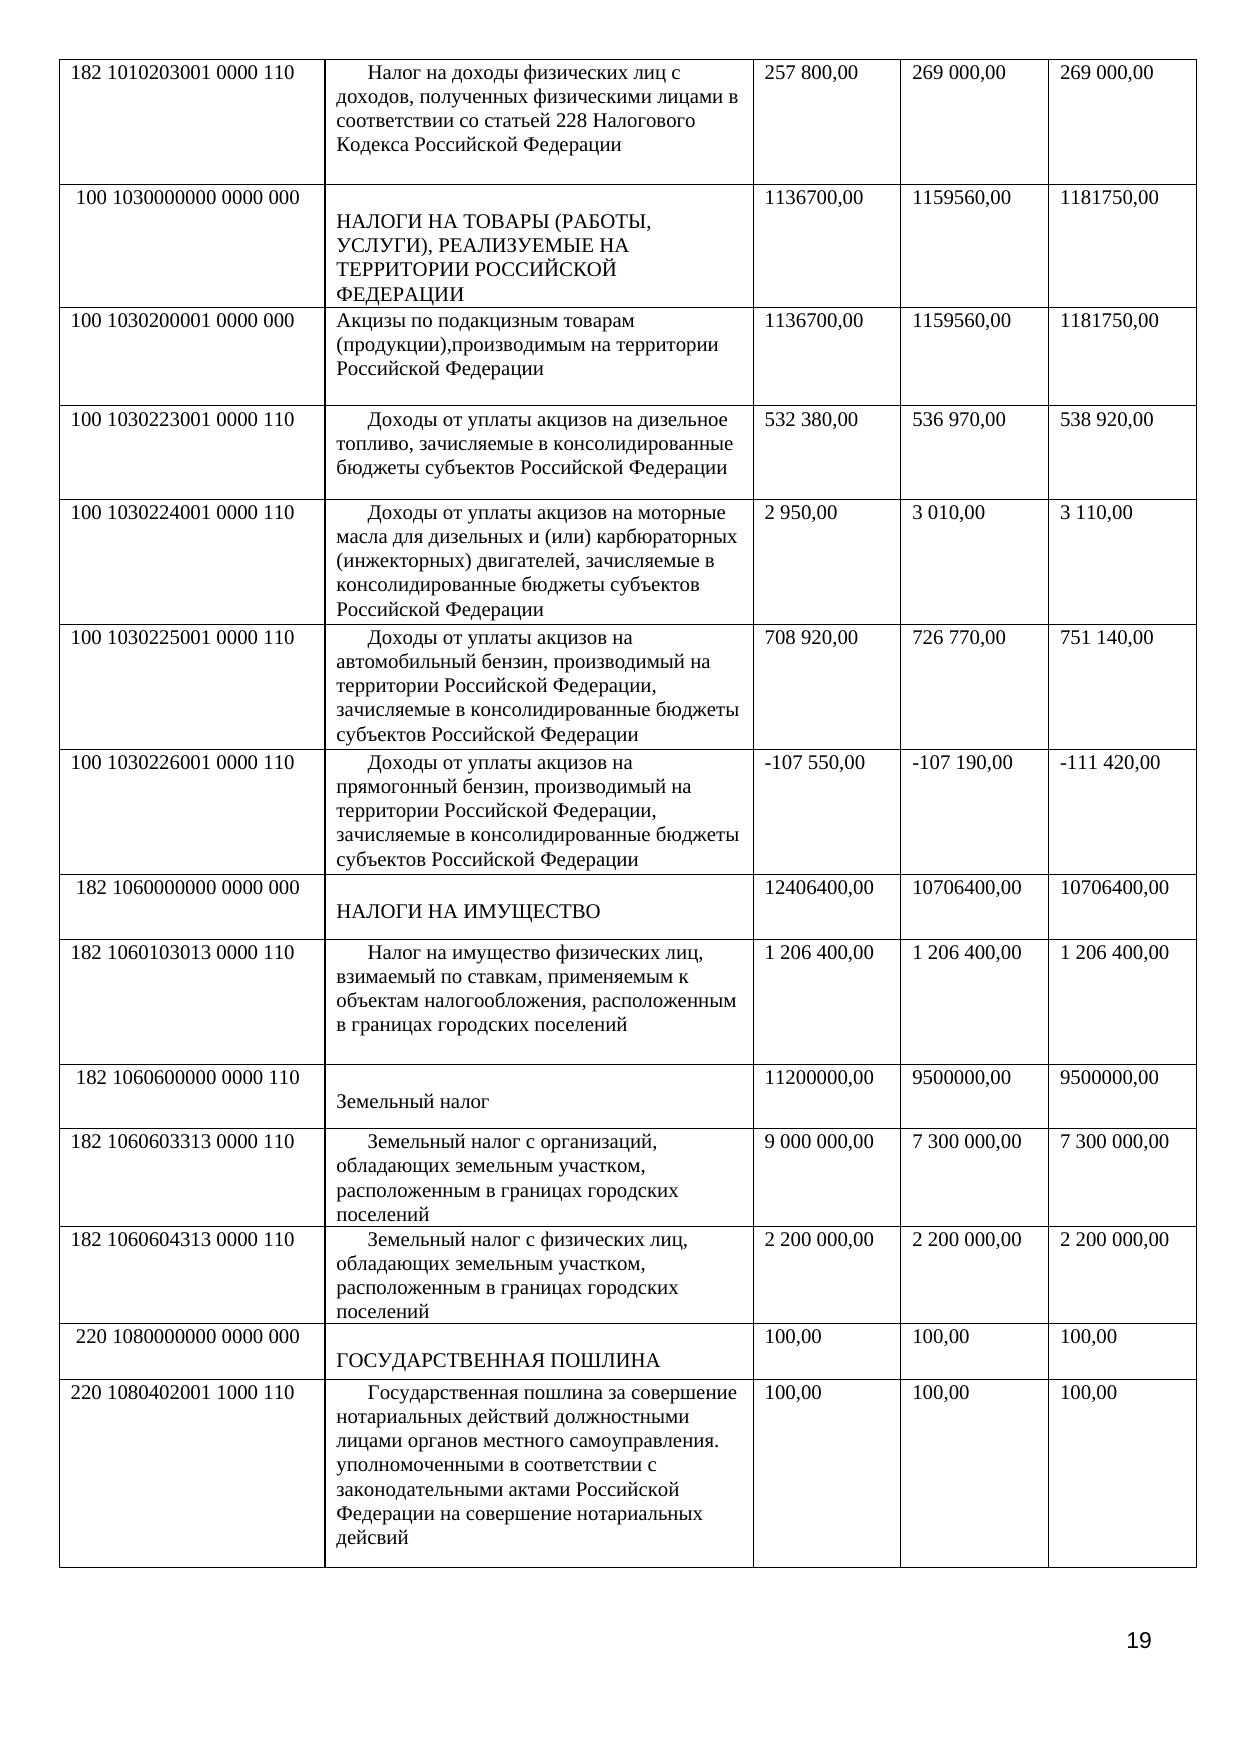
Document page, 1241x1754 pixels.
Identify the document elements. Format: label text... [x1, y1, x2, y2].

table_cell -111 420,00 [1049, 750, 1196, 874]
table_cell 100,00 [754, 1324, 900, 1379]
table_cell 100,00 [1049, 1324, 1196, 1379]
table_cell Государственная пошлина за совершение нотариальных действий должностными лицами органов местного самоуправления. уполномоченными в соответствии с законодательными актами Российской Федерации на совершение нотариальных дейсвий [326, 1380, 753, 1567]
table_cell Доходы от уплаты акцизов на дизельное топливо, зачисляемые в консолидированные бюджеты субъектов Российской Федерации [326, 406, 753, 499]
table_cell Налог на доходы физических лиц с доходов, полученных физическими лицами в соответствии со статьей 228 Налогового Кодекса Российской Федерации [326, 60, 753, 184]
table_cell 11200000,00 [754, 1065, 900, 1128]
table_cell 10706400,00 [1049, 875, 1196, 939]
table_cell 12406400,00 [754, 875, 900, 939]
table_cell 100 1030200001 0000 000 [60, 308, 324, 405]
table_cell 726 770,00 [901, 625, 1048, 749]
table_cell 100 1030225001 0000 110 [60, 625, 324, 749]
table_cell 182 1060600000 0000 110 [60, 1065, 324, 1128]
table_cell 269 000,00 [901, 60, 1048, 184]
table_cell Земельный налог с организаций, обладающих земельным участком, расположенным в границах городских поселений [326, 1129, 753, 1226]
table_cell 708 920,00 [754, 625, 900, 749]
table_cell 2 200 000,00 [1049, 1227, 1196, 1323]
table_cell 182 1060103013 0000 110 [60, 940, 324, 1064]
table_cell 2 950,00 [754, 500, 900, 624]
table_cell 182 1010203001 0000 110 [60, 60, 324, 184]
table_cell 100,00 [754, 1380, 900, 1567]
table_cell НАЛОГИ НА ИМУЩЕСТВО [326, 875, 753, 939]
table_cell 9500000,00 [901, 1065, 1048, 1128]
table_cell 1 206 400,00 [901, 940, 1048, 1064]
table_cell ГОСУДАРСТВЕННАЯ ПОШЛИНА [326, 1324, 753, 1379]
table_cell 538 920,00 [1049, 406, 1196, 499]
table_cell -107 550,00 [754, 750, 900, 874]
table_cell 1136700,00 [754, 185, 900, 307]
table_cell Доходы от уплаты акцизов на моторные масла для дизельных и (или) карбюраторных (инжекторных) двигателей, зачисляемые в консолидированные бюджеты субъектов Российской Федерации [326, 500, 753, 624]
table_cell 532 380,00 [754, 406, 900, 499]
table_cell 10706400,00 [901, 875, 1048, 939]
table_cell -107 190,00 [901, 750, 1048, 874]
table_cell Акцизы по подакцизным товарам (продукции),производимым на территории Российской Федерации [326, 308, 753, 405]
table_cell 2 200 000,00 [901, 1227, 1048, 1323]
table_cell 2 200 000,00 [754, 1227, 900, 1323]
table_cell 536 970,00 [901, 406, 1048, 499]
table_cell 100,00 [901, 1324, 1048, 1379]
table_cell 182 1060604313 0000 110 [60, 1227, 324, 1323]
table_cell 9 000 000,00 [754, 1129, 900, 1226]
table_cell 269 000,00 [1049, 60, 1196, 184]
table_cell 1159560,00 [901, 308, 1048, 405]
table_cell Налог на имущество физических лиц, взимаемый по ставкам, применяемым к объектам налогообложения, расположенным в границах городских поселений [326, 940, 753, 1064]
table_cell 1 206 400,00 [1049, 940, 1196, 1064]
table_cell 100 1030223001 0000 110 [60, 406, 324, 499]
table_cell Доходы от уплаты акцизов на прямогонный бензин, производимый на территории Российской Федерации, зачисляемые в консолидированные бюджеты субъектов Российской Федерации [326, 750, 753, 874]
table_cell Земельный налог [326, 1065, 753, 1128]
table_cell 1136700,00 [754, 308, 900, 405]
table_cell 9500000,00 [1049, 1065, 1196, 1128]
table_cell 100 1030224001 0000 110 [60, 500, 324, 624]
table_cell 100,00 [901, 1380, 1048, 1567]
table_cell 7 300 000,00 [901, 1129, 1048, 1226]
table_cell Земельный налог с физических лиц, обладающих земельным участком, расположенным в границах городских поселений [326, 1227, 753, 1323]
table_cell 100 1030000000 0000 000 [60, 185, 324, 307]
table_cell 182 1060603313 0000 110 [60, 1129, 324, 1226]
table_cell НАЛОГИ НА ТОВАРЫ (РАБОТЫ, УСЛУГИ), РЕАЛИЗУЕМЫЕ НА ТЕРРИТОРИИ РОССИЙСКОЙ ФЕДЕРАЦИИ [326, 185, 753, 307]
table_cell 257 800,00 [754, 60, 900, 184]
table_cell 3 010,00 [901, 500, 1048, 624]
table_cell 751 140,00 [1049, 625, 1196, 749]
table_cell 1181750,00 [1049, 185, 1196, 307]
table_cell 1159560,00 [901, 185, 1048, 307]
table_cell 1 206 400,00 [754, 940, 900, 1064]
table_cell 100 1030226001 0000 110 [60, 750, 324, 874]
table_cell 220 1080402001 1000 110 [60, 1380, 324, 1567]
table_cell 7 300 000,00 [1049, 1129, 1196, 1226]
table_cell 182 1060000000 0000 000 [60, 875, 324, 939]
table_cell 1181750,00 [1049, 308, 1196, 405]
table_cell Доходы от уплаты акцизов на автомобильный бензин, производимый на территории Российской Федерации, зачисляемые в консолидированные бюджеты субъектов Российской Федерации [326, 625, 753, 749]
table_cell 100,00 [1049, 1380, 1196, 1567]
table_cell 220 1080000000 0000 000 [60, 1324, 324, 1379]
table_cell 3 110,00 [1049, 500, 1196, 624]
